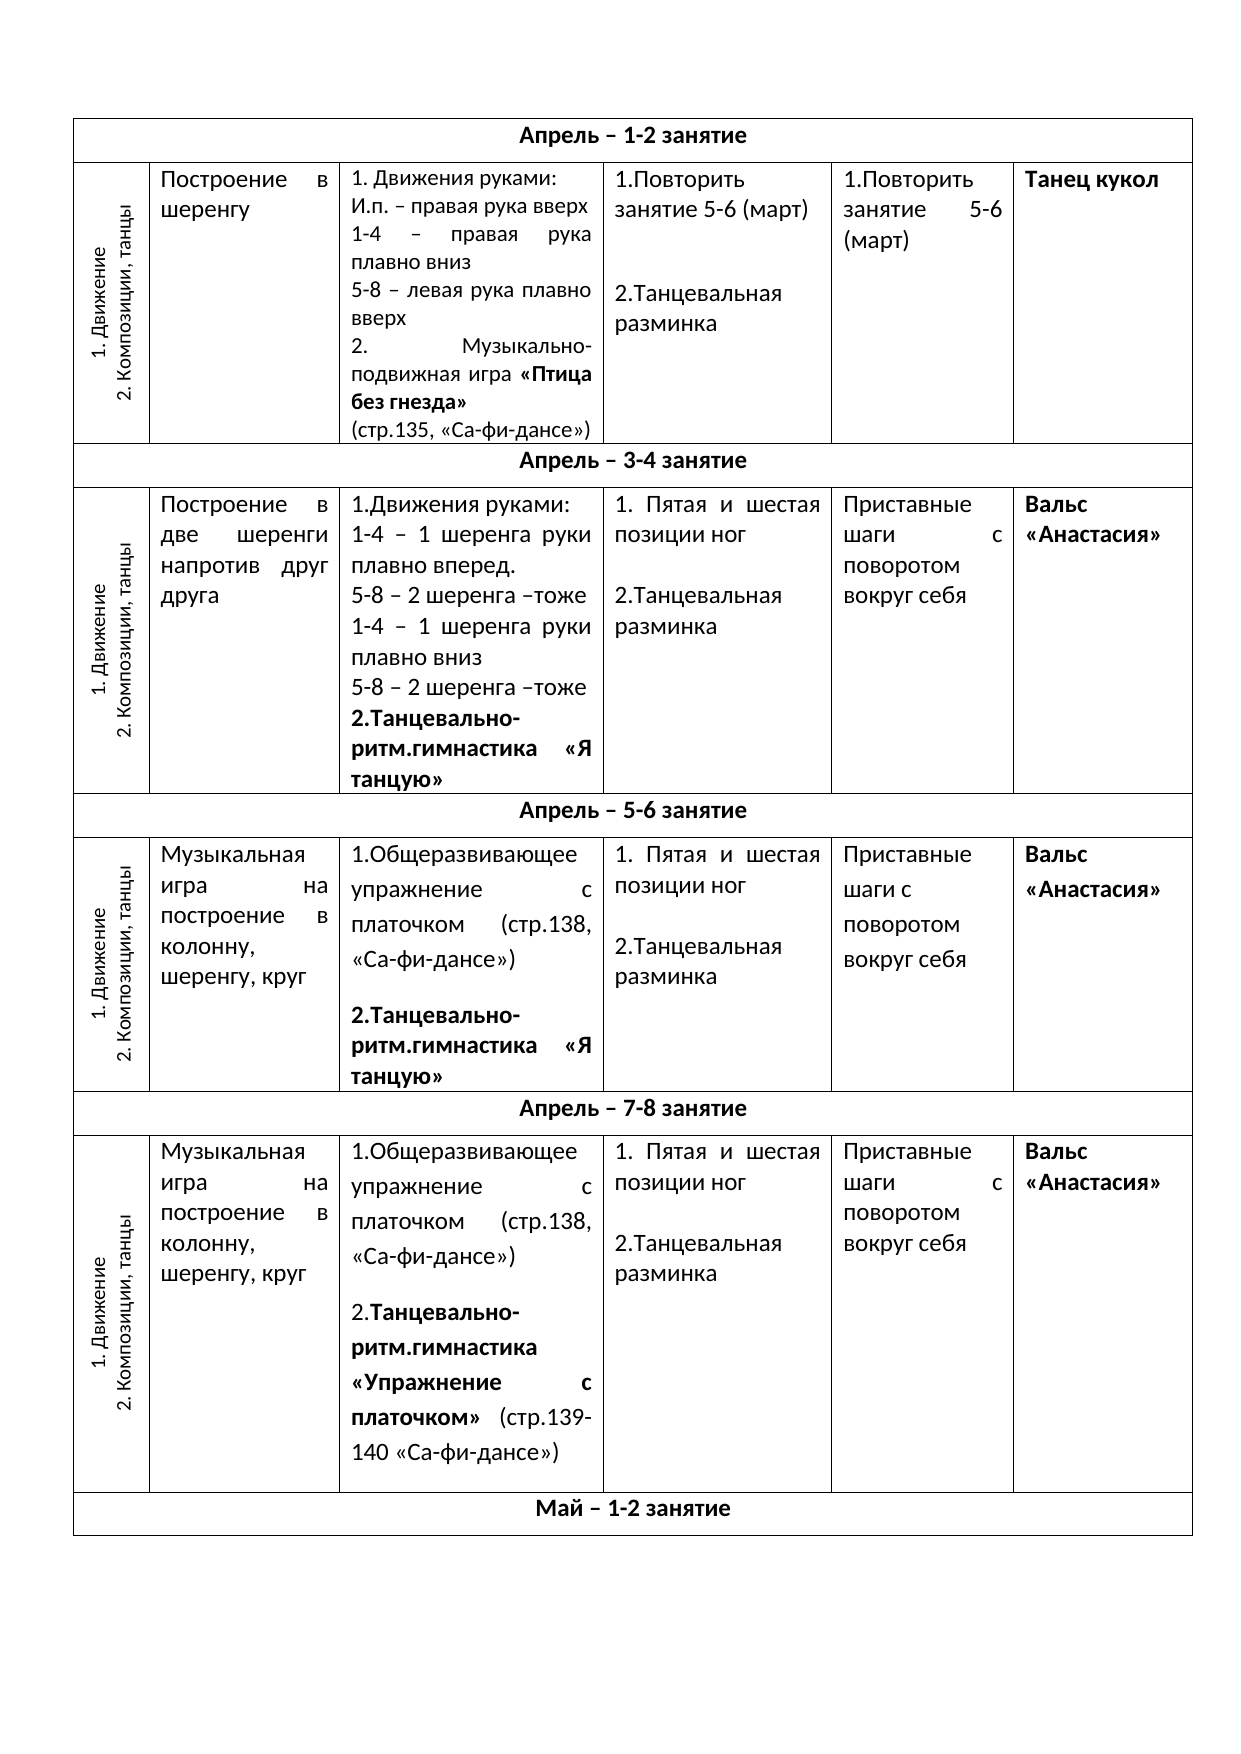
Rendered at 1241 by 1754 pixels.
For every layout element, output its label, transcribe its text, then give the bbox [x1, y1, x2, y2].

table_cell Приставные шаги с поворотом вокруг себя [832, 838, 1013, 1091]
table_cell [604, 1136, 831, 1492]
table_cell 1.Общеразвивающее упражнение с платочком (стр.138, «Са-фи-дансе») 2.Танцевально-ритм.гимнастика «Я танцую» [340, 838, 603, 1091]
table_cell Приставные шаги с поворотом вокруг себя [832, 488, 1013, 793]
table_cell 1.Повторить занятие 5-6 (март) [832, 163, 1013, 443]
table_cell Вальс «Анастасия» [1014, 488, 1192, 793]
table_cell 1. Движение 2. Композиции, танцы [74, 163, 149, 443]
table_cell 1. Движение 2. Композиции, танцы [74, 488, 149, 793]
table_cell 1. Движение 2. Композиции, танцы [74, 838, 149, 1091]
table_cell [604, 163, 831, 443]
table_cell Апрель – 5-6 занятие [74, 794, 1192, 837]
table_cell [150, 1136, 339, 1492]
table_cell 1. Движения руками: И.п. – правая рука вверх 1-4 – правая рука плавно вниз 5-8 – левая рука плавно вверх 2. Музыкально-подвижная игра «Птица без гнезда» (стр.135, «Са-фи-дансе») [340, 163, 603, 443]
table_cell Вальс «Анастасия» [1014, 1136, 1192, 1492]
table_cell Танец кукол [1014, 163, 1192, 443]
table_cell Вальс «Анастасия» [1014, 838, 1192, 1091]
table_cell Апрель – 1-2 занятие [74, 119, 1192, 162]
table_cell Построение в две шеренги напротив друг друга [150, 488, 339, 793]
table_cell Апрель – 7-8 занятие [74, 1092, 1192, 1134]
table_cell Построение в шеренгу [150, 163, 339, 443]
table_cell Апрель – 3-4 занятие [74, 444, 1192, 487]
table_cell 1. Пятая и шестая позиции ног 2.Танцевальная разминка [604, 488, 831, 793]
table_cell 1.Общеразвивающее упражнение с платочком (стр.138, «Са-фи-дансе») 2.Танцевально-ритм.гимнастика «Упражнение с платочком» (стр.139-140 «Са-фи-дансе») [340, 1136, 603, 1492]
table_cell 1.Движения руками: 1-4 – 1 шеренга руки плавно вперед. 5-8 – 2 шеренга –тоже 1-4 – 1 шеренга руки плавно вниз 5-8 – 2 шеренга –тоже 2.Танцевально-ритм.гимнастика «Я танцую» [340, 488, 603, 793]
table_cell 1. Пятая и шестая позиции ног 2.Танцевальная разминка [604, 838, 831, 1091]
table_cell 1. Движение 2. Композиции, танцы [74, 1136, 149, 1492]
table_cell Музыкальная игра на построение в колонну, шеренгу, круг [150, 838, 339, 1091]
table_cell Май – 1-2 занятие [74, 1493, 1192, 1535]
table_cell Приставные шаги с поворотом вокруг себя [832, 1136, 1013, 1492]
